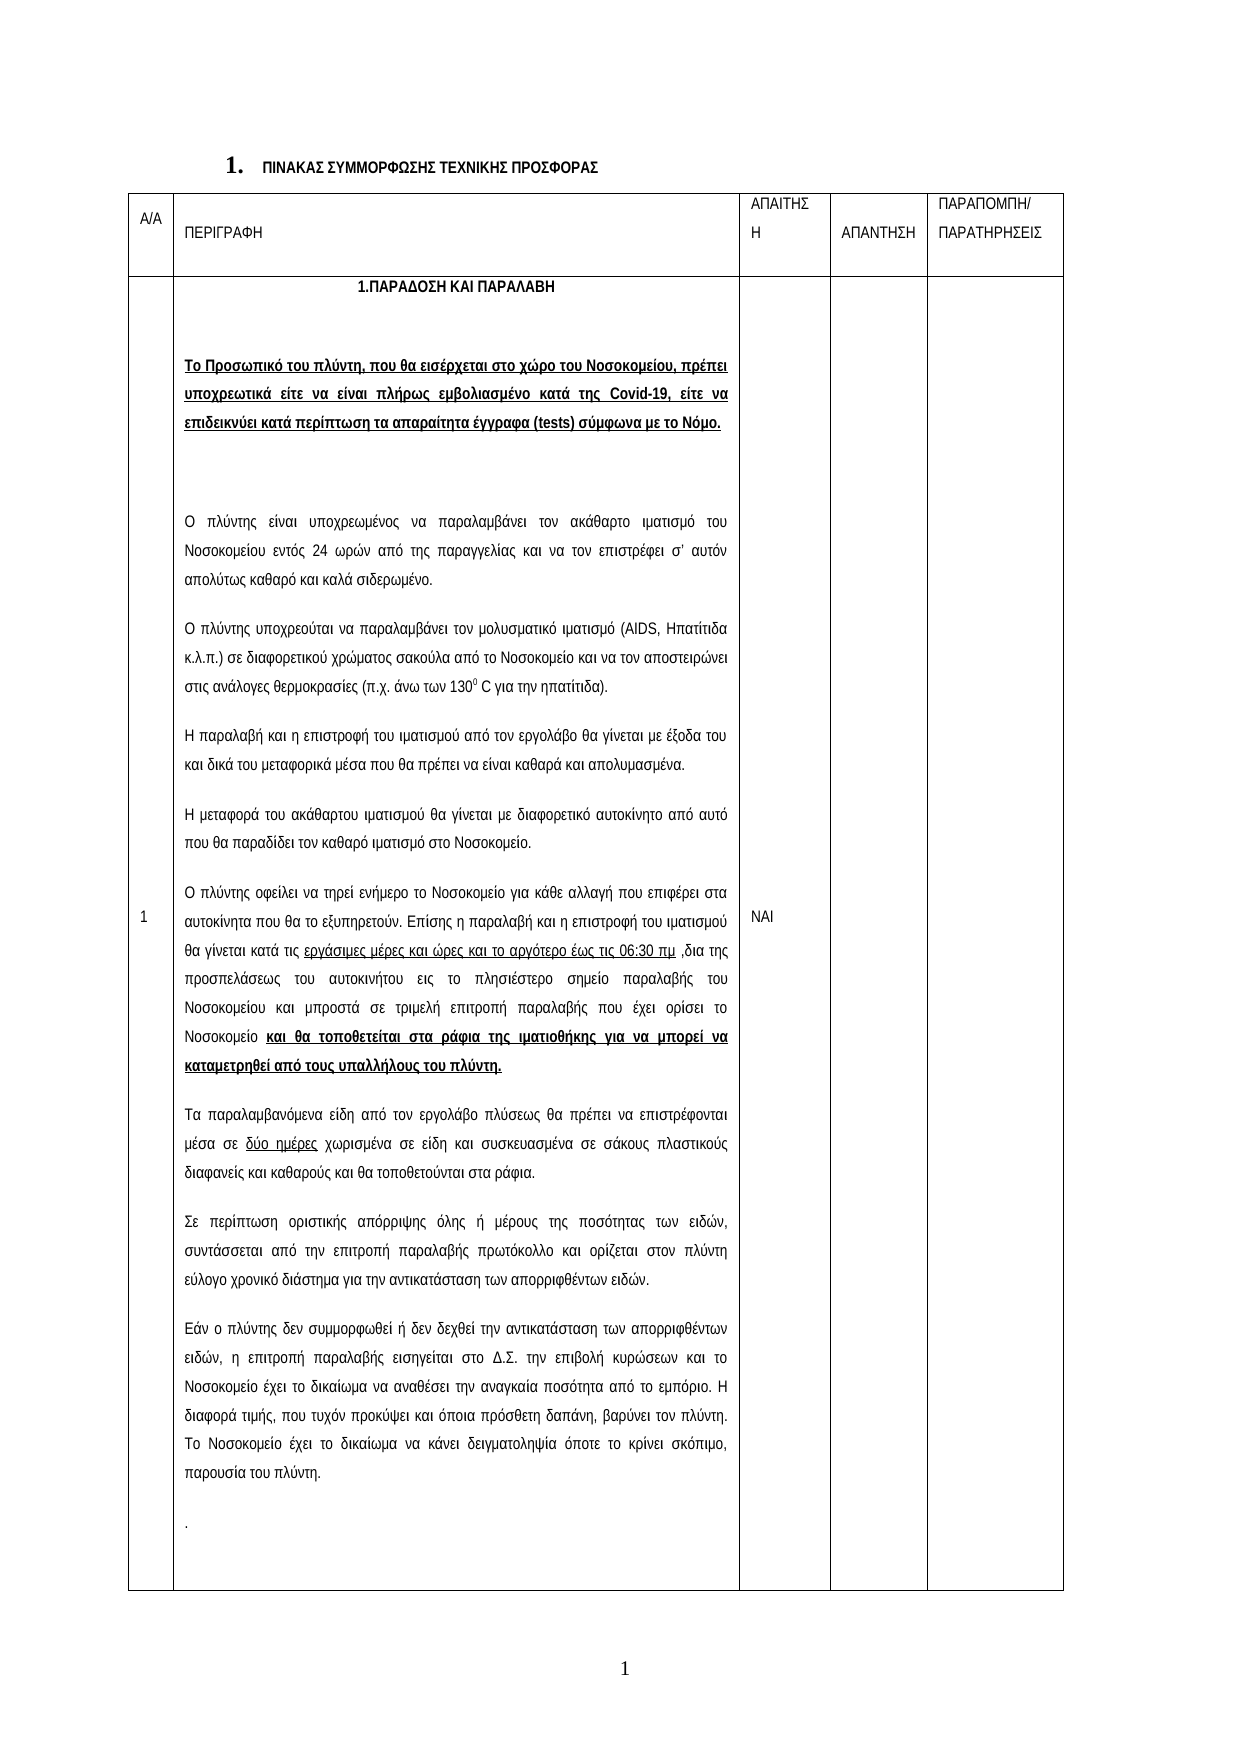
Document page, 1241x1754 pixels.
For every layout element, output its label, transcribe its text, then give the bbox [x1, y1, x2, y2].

table_header ΠΕΡΙΓΡΑΦΗ [174, 194, 739, 276]
table_cell [928, 277, 1063, 1590]
table_cell 1.ΠΑΡΑΔΟΣΗ ΚΑΙ ΠΑΡΑΛΑΒΗ Το Προσωπικό του πλύντη, που θα εισέρχεται στο χώρο του Νοσοκομείου, πρέπει υποχρεωτικά είτε να είναι πλήρως εμβολιασμένο κατά της Covid-19, είτε να επιδεικνύει κατά περίπτωση τα απαραίτητα έγγραφα (tests) σύμφωνα με το Νόμο. Ο πλύντης είναι υποχρεωμένος να παραλαμβάνει τον ακάθαρτο ιματισμό του Νοσοκομείου εντός 24 ωρών από της παραγγελίας και να τον επιστρέφει σ’ αυτόν απολύτως καθαρό και καλά σιδερωμένο. Ο πλύντης υποχρεούται να παραλαμβάνει τον μολυσματικό ιματισμό (AIDS, Ηπατίτιδα κ.λ.π.) σε διαφορετικού χρώματος σακούλα από το Νοσοκομείο και να τον αποστειρώνει στις ανάλογες θερμοκρασίες (π.χ. άνω των 1300 C για την ηπατίτιδα). Η παραλαβή και η επιστροφή του ιματισμού από τον εργολάβο θα γίνεται με έξοδα του και δικά του μεταφορικά μέσα που θα πρέπει να είναι καθαρά και απολυμασμένα. Η μεταφορά του ακάθαρτου ιματισμού θα γίνεται με διαφορετικό αυτοκίνητο από αυτό που θα παραδίδει τον καθαρό ιματισμό στο Νοσοκομείο. Ο πλύντης οφείλει να τηρεί ενήμερο το Νοσοκομείο για κάθε αλλαγή που επιφέρει στα αυτοκίνητα που θα το εξυπηρετούν. Επίσης η παραλαβή και η επιστροφή του ιματισμού θα γίνεται κατά τις εργάσιμες μέρες και ώρες και το αργότερο έως τις 06:30 πμ ,δια της προσπελάσεως του αυτοκινήτου εις το πλησιέστερο σημείο παραλαβής του Νοσοκομείου και μπροστά σε τριμελή επιτροπή παραλαβής που έχει ορίσει το Νοσοκομείο και θα τοποθετείται στα ράφια της ιματιοθήκης για να μπορεί να καταμετρηθεί από τους υπαλλήλους του πλύντη. Τα παραλαμβανόμενα είδη από τον εργολάβο πλύσεως θα πρέπει να επιστρέφονται μέσα σε δύο ημέρες χωρισμένα σε είδη και συσκευασμένα σε σάκους πλαστικούς διαφανείς και καθαρούς και θα τοποθετούνται στα ράφια. Σε περίπτωση οριστικής απόρριψης όλης ή μέρους της ποσότητας των ειδών, συντάσσεται από την επιτροπή παραλαβής πρωτόκολλο και ορίζεται στον πλύντη εύλογο χρονικό διάστημα για την αντικατάσταση των απορριφθέντων ειδών. Εάν ο πλύντης δεν συμμορφωθεί ή δεν δεχθεί την αντικατάσταση των απορριφθέντων ειδών, η επιτροπή παραλαβής εισηγείται στο Δ.Σ. την επιβολή κυρώσεων και το Νοσοκομείο έχει το δικαίωμα να αναθέσει την αναγκαία ποσότητα από το εμπόριο. Η διαφορά τιμής, που τυχόν προκύψει και όποια πρόσθετη δαπάνη, βαρύνει τον πλύντη. Το Νοσοκομείο έχει το δικαίωμα να κάνει δειγματοληψία όποτε το κρίνει σκόπιμο, παρουσία του πλύντη. . [174, 277, 739, 1590]
table_header ΑΠΑΙΤΗΣΗ [740, 194, 830, 276]
table_cell [831, 277, 927, 1590]
table_header ΠΑΡΑΠΟΜΠΗ/ ΠΑΡΑΤΗΡΗΣΕΙΣ [928, 194, 1063, 276]
table_header ΑΠΑΝΤΗΣΗ [831, 194, 927, 276]
table_cell ΝΑΙ [740, 277, 830, 1590]
table_header Α/Α [129, 194, 173, 276]
table_cell 1 [129, 277, 173, 1590]
list ΠΙΝΑΚΑΣ ΣΥΜΜΟΡΦΩΣΗΣ ΤΕΧΝΙΚΗΣ ΠΡΟΣΦΟΡΑΣ [225, 150, 1053, 179]
